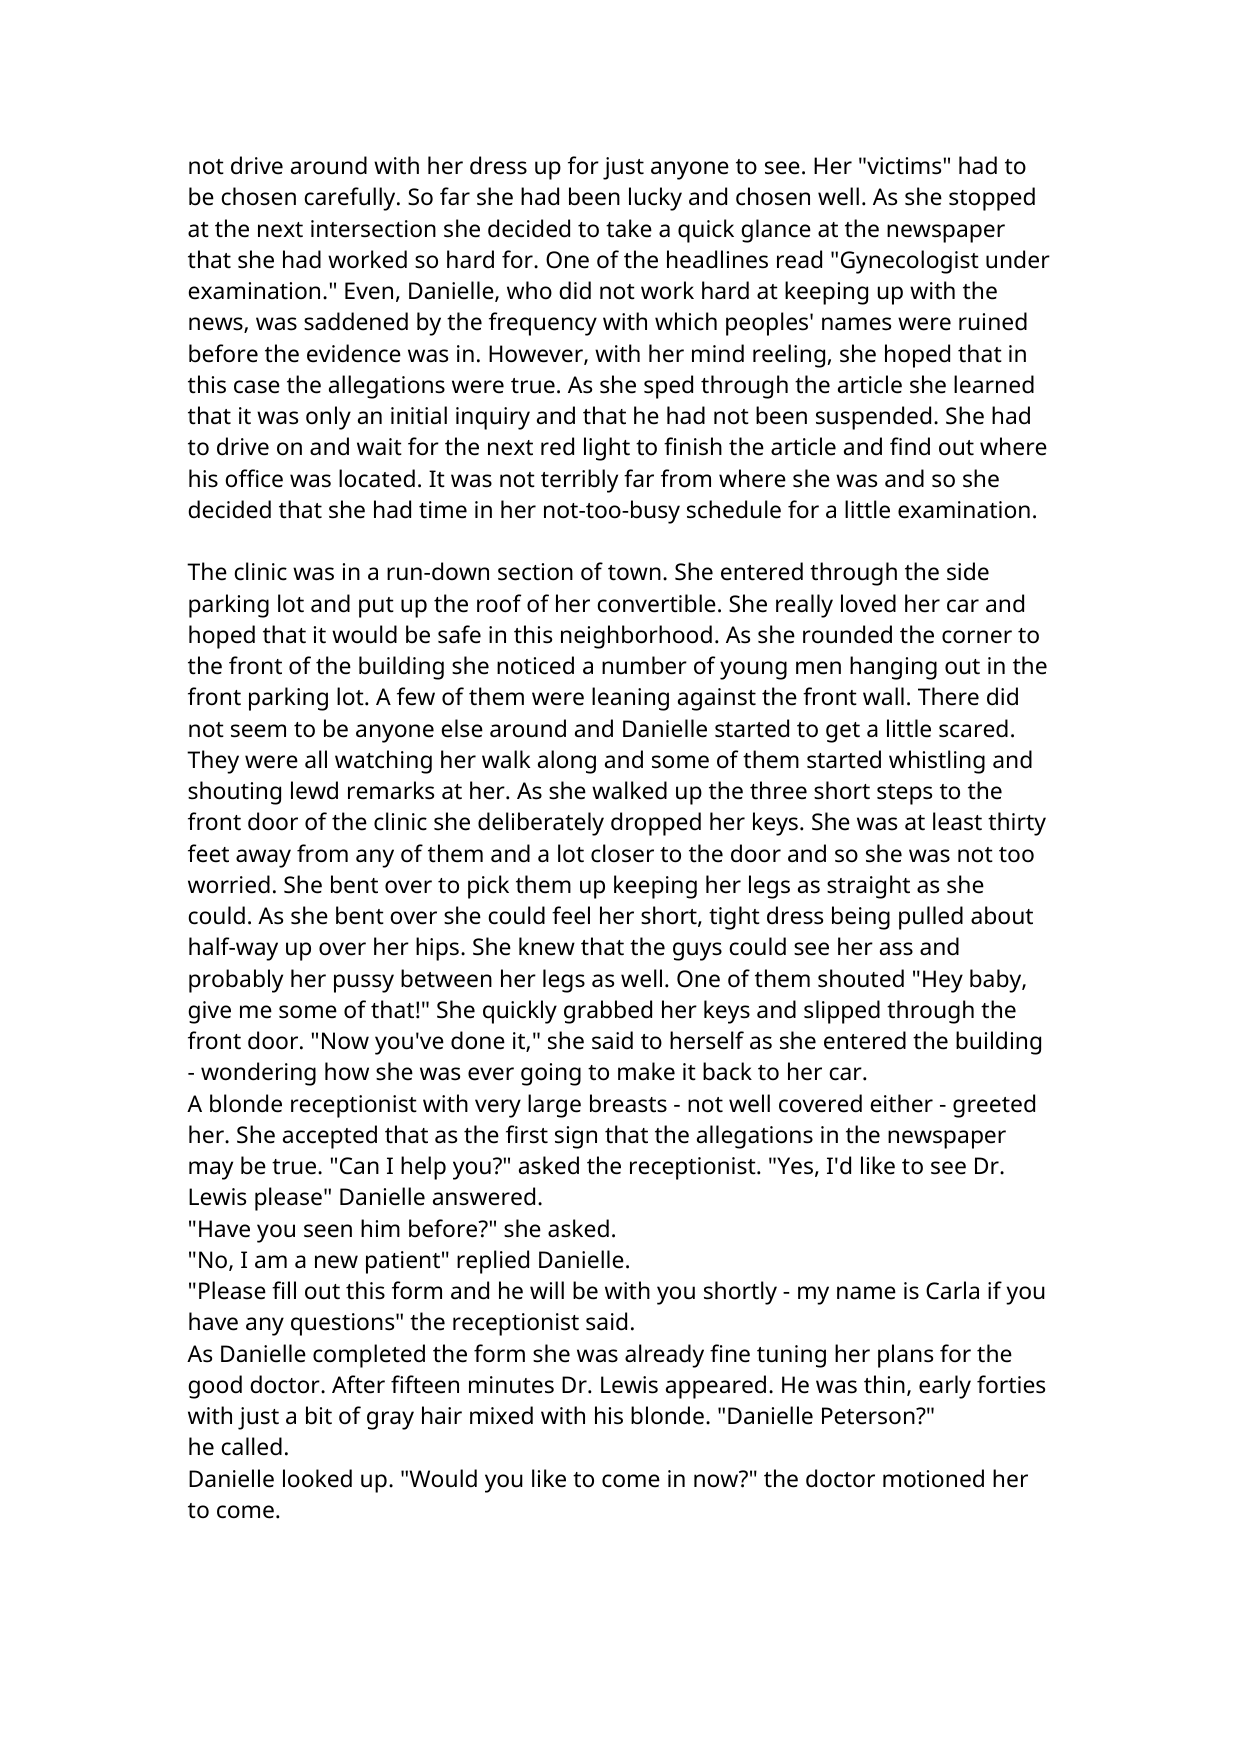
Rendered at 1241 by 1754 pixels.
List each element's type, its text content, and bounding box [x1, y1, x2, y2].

text "No, I am a new patient" replied Danielle. [187, 1244, 1053, 1275]
text he called. [187, 1431, 1053, 1462]
text A blonde receptionist with very large breasts - not well covered either - greeted her. She accepted that as the first sign that the allegations in the newspaper may be true. "Can I help you?" asked the receptionist. "Yes, I'd like to see Dr. Lewis please" Danielle answered. [187, 1087, 1053, 1212]
text The clinic was in a run-down section of town. She entered through the side parking lot and put up the roof of her convertible. She really loved her car and hoped that it would be safe in this neighborhood. As she rounded the corner to the front of the building she noticed a number of young men hanging out in the front parking lot. A few of them were leaning against the front wall. There did not seem to be anyone else around and Danielle started to get a little scared. [187, 556, 1053, 744]
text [187, 150, 1053, 525]
text They were all watching her walk along and some of them started whistling and shouting lewd remarks at her. As she walked up the three short steps to the front door of the clinic she deliberately dropped her keys. She was at least thirty feet away from any of them and a lot closer to the door and so she was not too worried. She bent over to pick them up keeping her legs as straight as she could. As she bent over she could feel her short, tight dress being pulled about half-way up over her hips. She knew that the guys could see her ass and probably her pussy between her legs as well. One of them shouted "Hey baby, give me some of that!" She quickly grabbed her keys and slipped through the front door. "Now you've done it," she said to herself as she entered the building - wondering how she was ever going to make it back to her car. [187, 744, 1053, 1087]
text As Danielle completed the form she was already fine tuning her plans for the good doctor. After fifteen minutes Dr. Lewis appeared. He was thin, early forties with just a bit of gray hair mixed with his blonde. "Danielle Peterson?" [187, 1337, 1053, 1431]
text "Please fill out this form and he will be with you shortly - my name is Carla if you have any questions" the receptionist said. [187, 1275, 1053, 1337]
text "Have you seen him before?" she asked. [187, 1212, 1053, 1244]
text Danielle looked up. "Would you like to come in now?" the doctor motioned her to come. [187, 1462, 1053, 1525]
